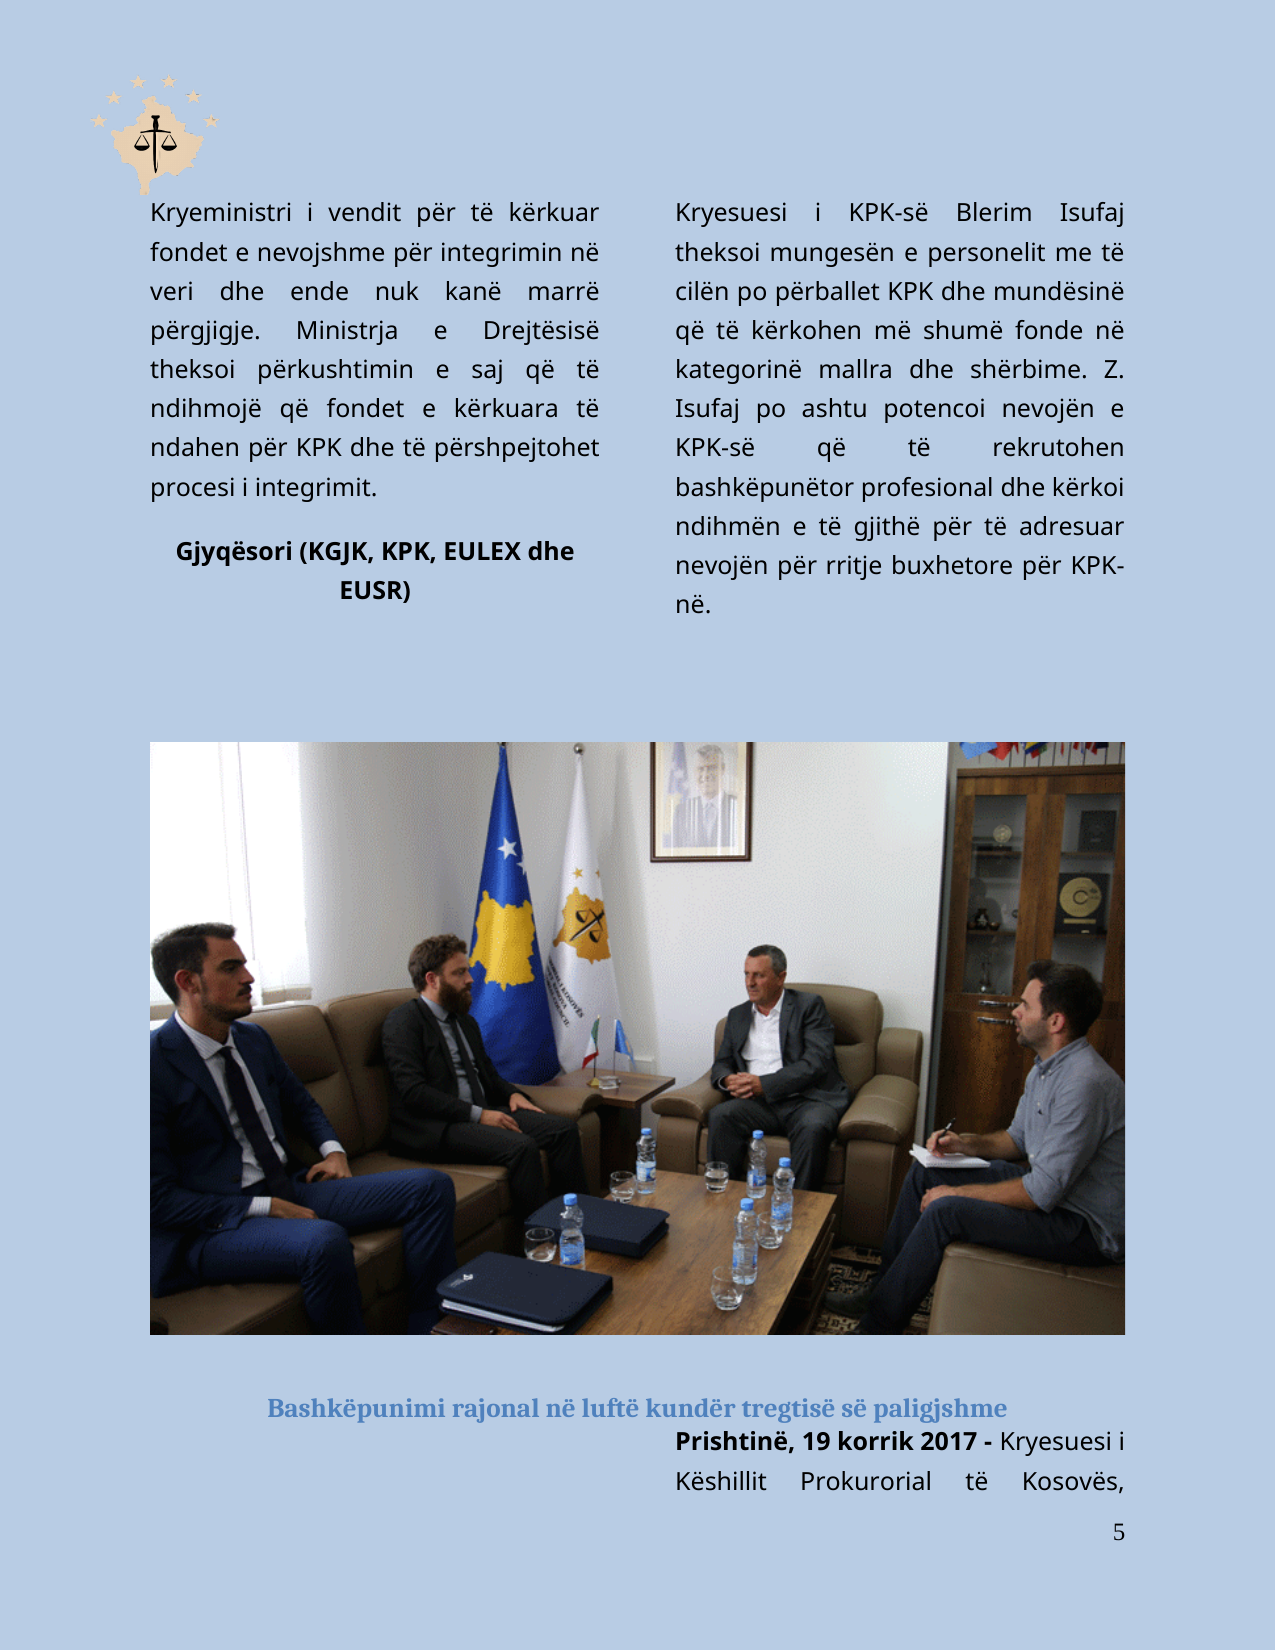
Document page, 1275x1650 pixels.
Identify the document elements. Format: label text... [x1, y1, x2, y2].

picture [150, 742, 1125, 1335]
text Prishtinë, 19 korrik 2017 - Kryesuesi i Këshillit Prokurorial të Kosovës, Blerim [675, 1424, 1125, 1497]
subtitle Bashkëpunimi rajonal në luftë kundër tregtisë së paligjshme [150, 1393, 1125, 1424]
text Kryesuesi i KPK-së Blerim Isufaj theksoi mungesën e personelit me të cilën po përballet KPK dhe mundësinë që të kërkohen më shumë fonde në kategorinë mallra dhe shërbime. Z. Isufaj po ashtu potencoi nevojën e KPK-së që të rekrutohen bashkëpunëtor profesional dhe kërkoi ndihmën e të gjithë për të adresuar nevojën për rritje buxhetore për KPK-në. [675, 195, 1125, 621]
text Gjyqësori (KGJK, KPK, EULEX dhe EUSR) [150, 533, 600, 607]
